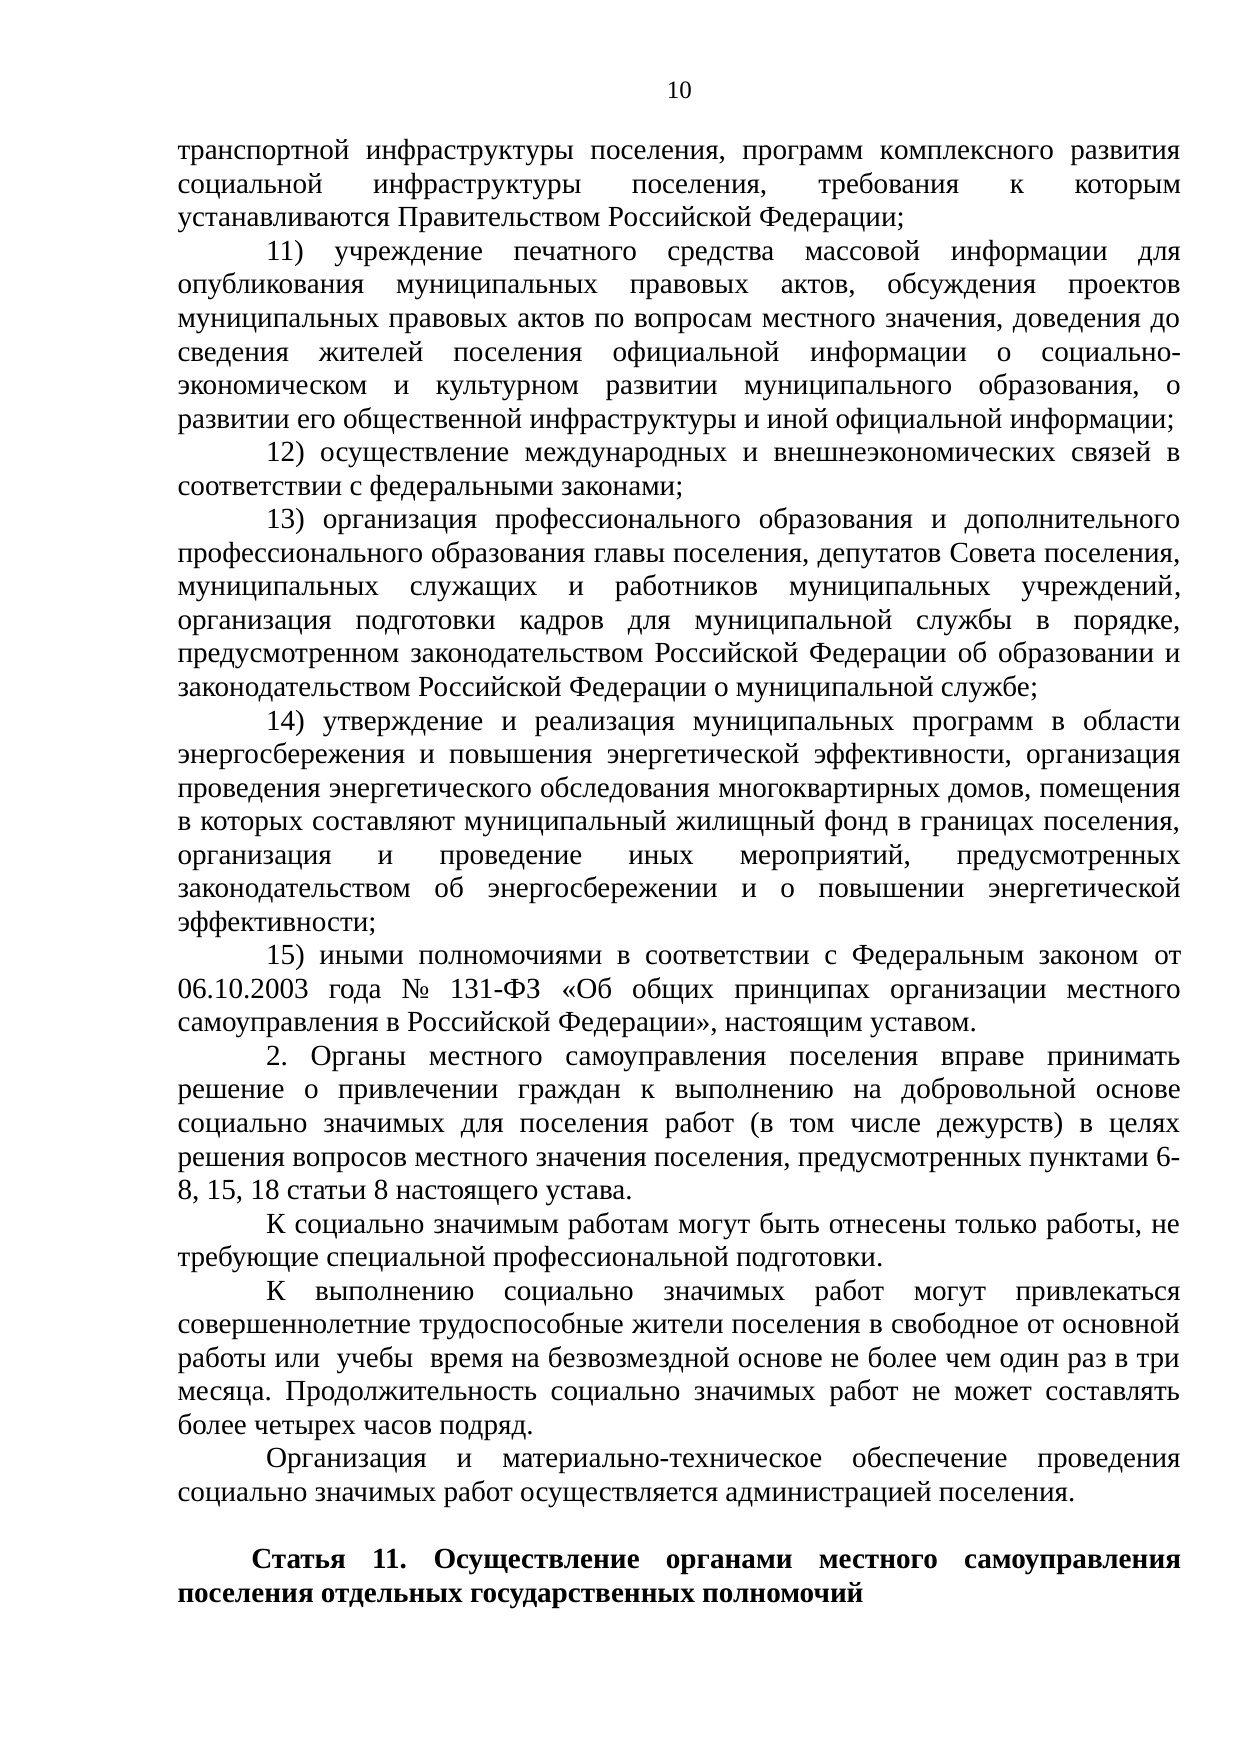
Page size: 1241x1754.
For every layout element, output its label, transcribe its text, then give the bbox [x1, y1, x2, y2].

text 2. Органы местного самоуправления поселения вправе принимать решение о привлечении граждан к выполнению на добровольной основе социально значимых для поселения работ (в том числе дежурств) в целях решения вопросов местного значения поселения, предусмотренных пунктами 6-8, 15, 18 статьи 8 настоящего устава. [177, 1038, 1181, 1206]
text К выполнению социально значимых работ могут привлекаться совершеннолетние трудоспособные жители поселения в свободное от основной работы или учебы время на безвозмездной основе не более чем один раз в три месяца. Продолжительность социально значимых работ не может составлять более четырех часов подряд. [177, 1273, 1181, 1441]
text 11) учреждение печатного средства массовой информации для опубликования муниципальных правовых актов, обсуждения проектов муниципальных правовых актов по вопросам местного значения, доведения до сведения жителей поселения официальной информации о социально-экономическом и культурном развитии муниципального образования, о развитии его общественной инфраструктуры и иной официальной информации; [177, 233, 1181, 434]
text Организация и материально-техническое обеспечение проведения социально значимых работ осуществляется администрацией поселения. [177, 1441, 1181, 1508]
text 14) утверждение и реализация муниципальных программ в области энергосбережения и повышения энергетической эффективности, организация проведения энергетического обследования многоквартирных домов, помещения в которых составляют муниципальный жилищный фонд в границах поселения, организация и проведение иных мероприятий, предусмотренных законодательством об энергосбережении и о повышении энергетической эффективности; [177, 703, 1181, 937]
text 13) организация профессионального образования и дополнительного профессионального образования главы поселения, депутатов Совета поселения, муниципальных служащих и работников муниципальных учреждений, организация подготовки кадров для муниципальной службы в порядке, предусмотренном законодательством Российской Федерации об образовании и законодательством Российской Федерации о муниципальной службе; [177, 501, 1181, 703]
text Статья 11. Осуществление органами местного самоуправления поселения отдельных государственных полномочий [177, 1541, 1181, 1608]
text 15) иными полномочиями в соответствии с Федеральным законом от 06.10.2003 года № 131-ФЗ «Об общих принципах организации местного самоуправления в Российской Федерации», настоящим уставом. [177, 937, 1181, 1038]
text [177, 132, 1181, 233]
text 12) осуществление международных и внешнеэкономических связей в соответствии с федеральными законами; [177, 434, 1181, 501]
text К социально значимым работам могут быть отнесены только работы, не требующие специальной профессиональной подготовки. [177, 1206, 1181, 1273]
